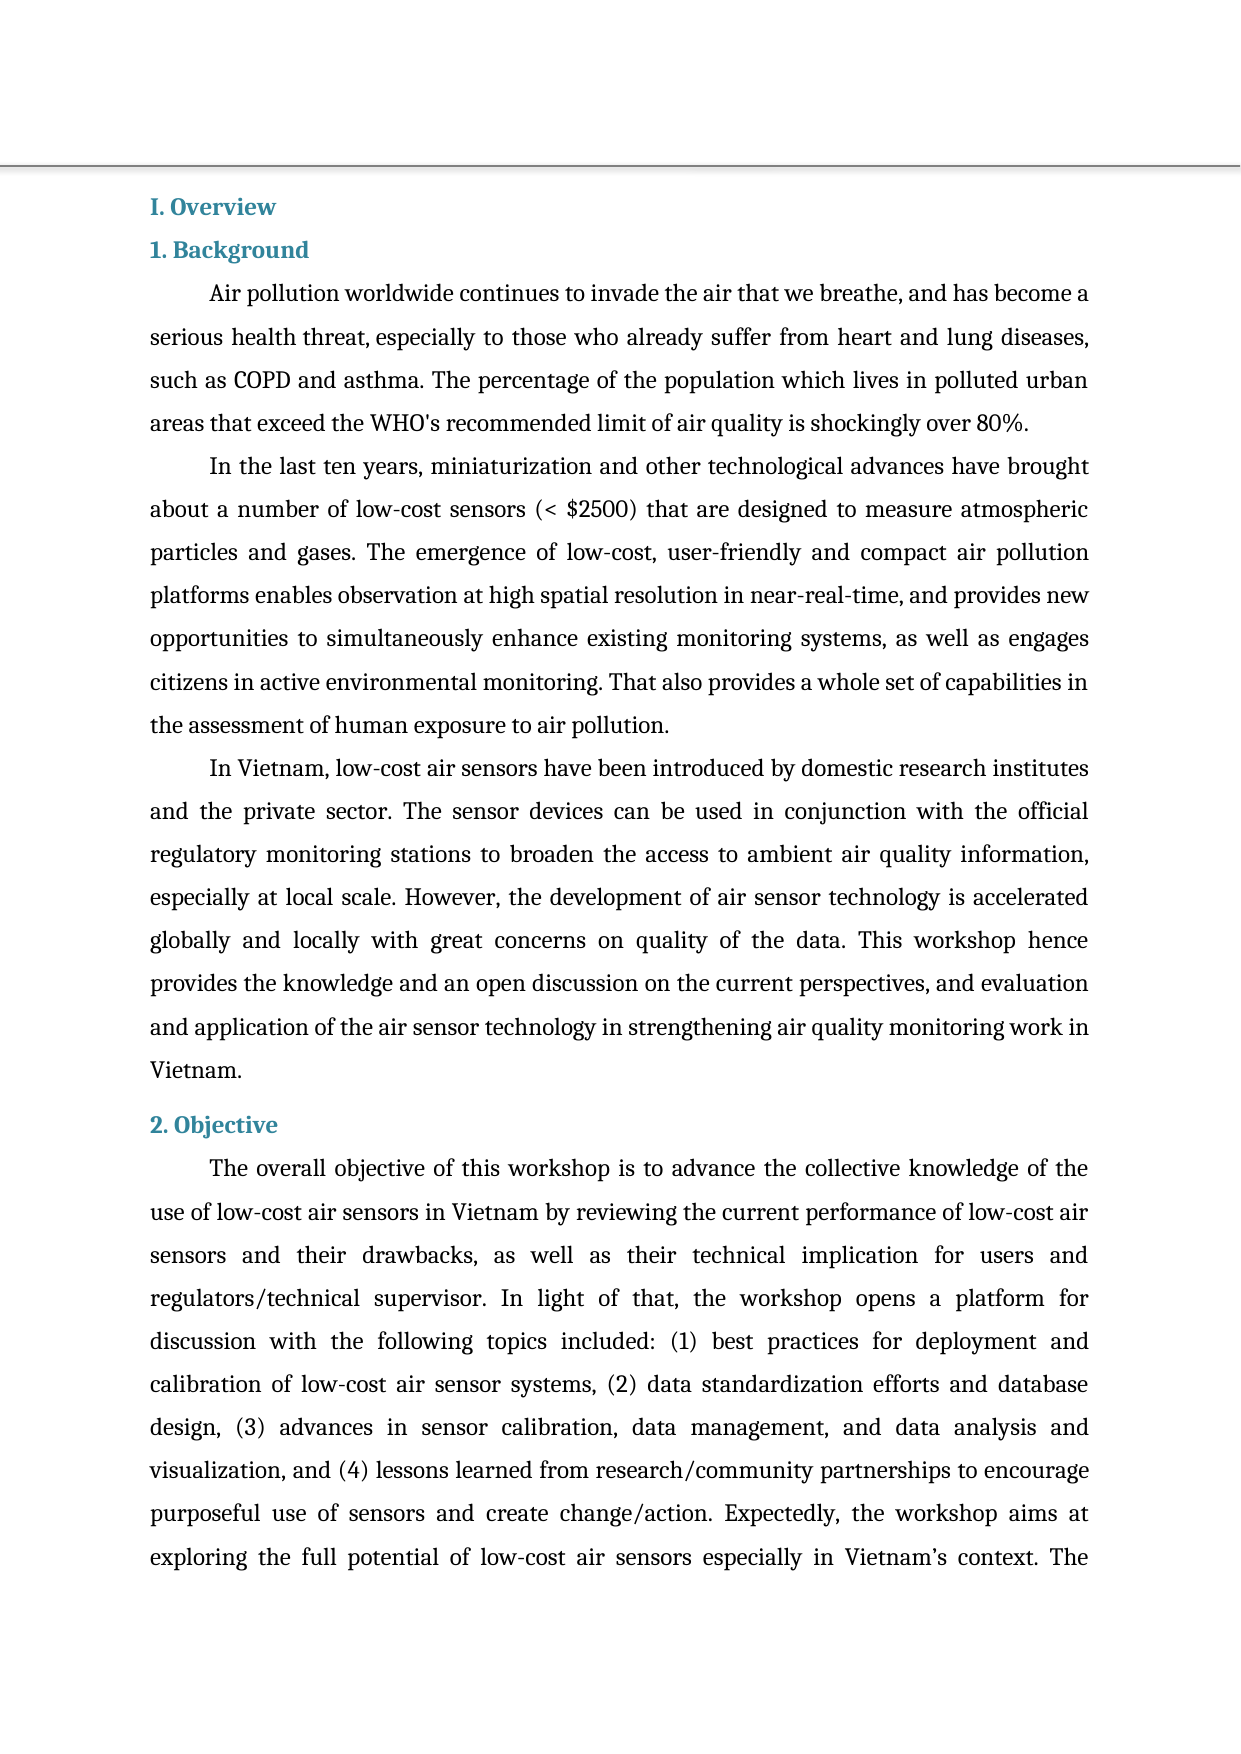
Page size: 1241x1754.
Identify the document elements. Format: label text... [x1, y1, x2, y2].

text Air pollution worldwide continues to invade the air that we breathe, and has become a serious health threat, especially to those who already suffer from heart and lung diseases, such as COPD and asthma. The percentage of the population which lives in polluted urban areas that exceed the WHO's recommended limit of air quality is shockingly over 80%. [150, 279, 1090, 437]
subtitle I. Overview [150, 193, 1090, 222]
text In the last ten years, miniaturization and other technological advances have brought about a number of low-cost sensors (< $2500) that are designed to measure atmospheric particles and gases. The emergence of low-cost, user-friendly and compact air pollution platforms enables observation at high spatial resolution in near-real-time, and provides new opportunities to simultaneously enhance existing monitoring systems, as well as engages citizens in active environmental monitoring. That also provides a whole set of capabilities in the assessment of human exposure to air pollution. [150, 452, 1090, 739]
text In Vietnam, low-cost air sensors have been introduced by domestic research institutes and the private sector. The sensor devices can be used in conjunction with the official regulatory monitoring stations to broaden the access to ambient air quality information, especially at local scale. However, the development of air sensor technology is accelerated globally and locally with great concerns on quality of the data. This workshop hence provides the knowledge and an open discussion on the current perspectives, and evaluation and application of the air sensor technology in strengthening air quality monitoring work in Vietnam. [150, 754, 1090, 1084]
subtitle 1. Background [150, 236, 1090, 265]
subtitle 2. Objective [150, 1111, 1090, 1140]
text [150, 1154, 1090, 1571]
